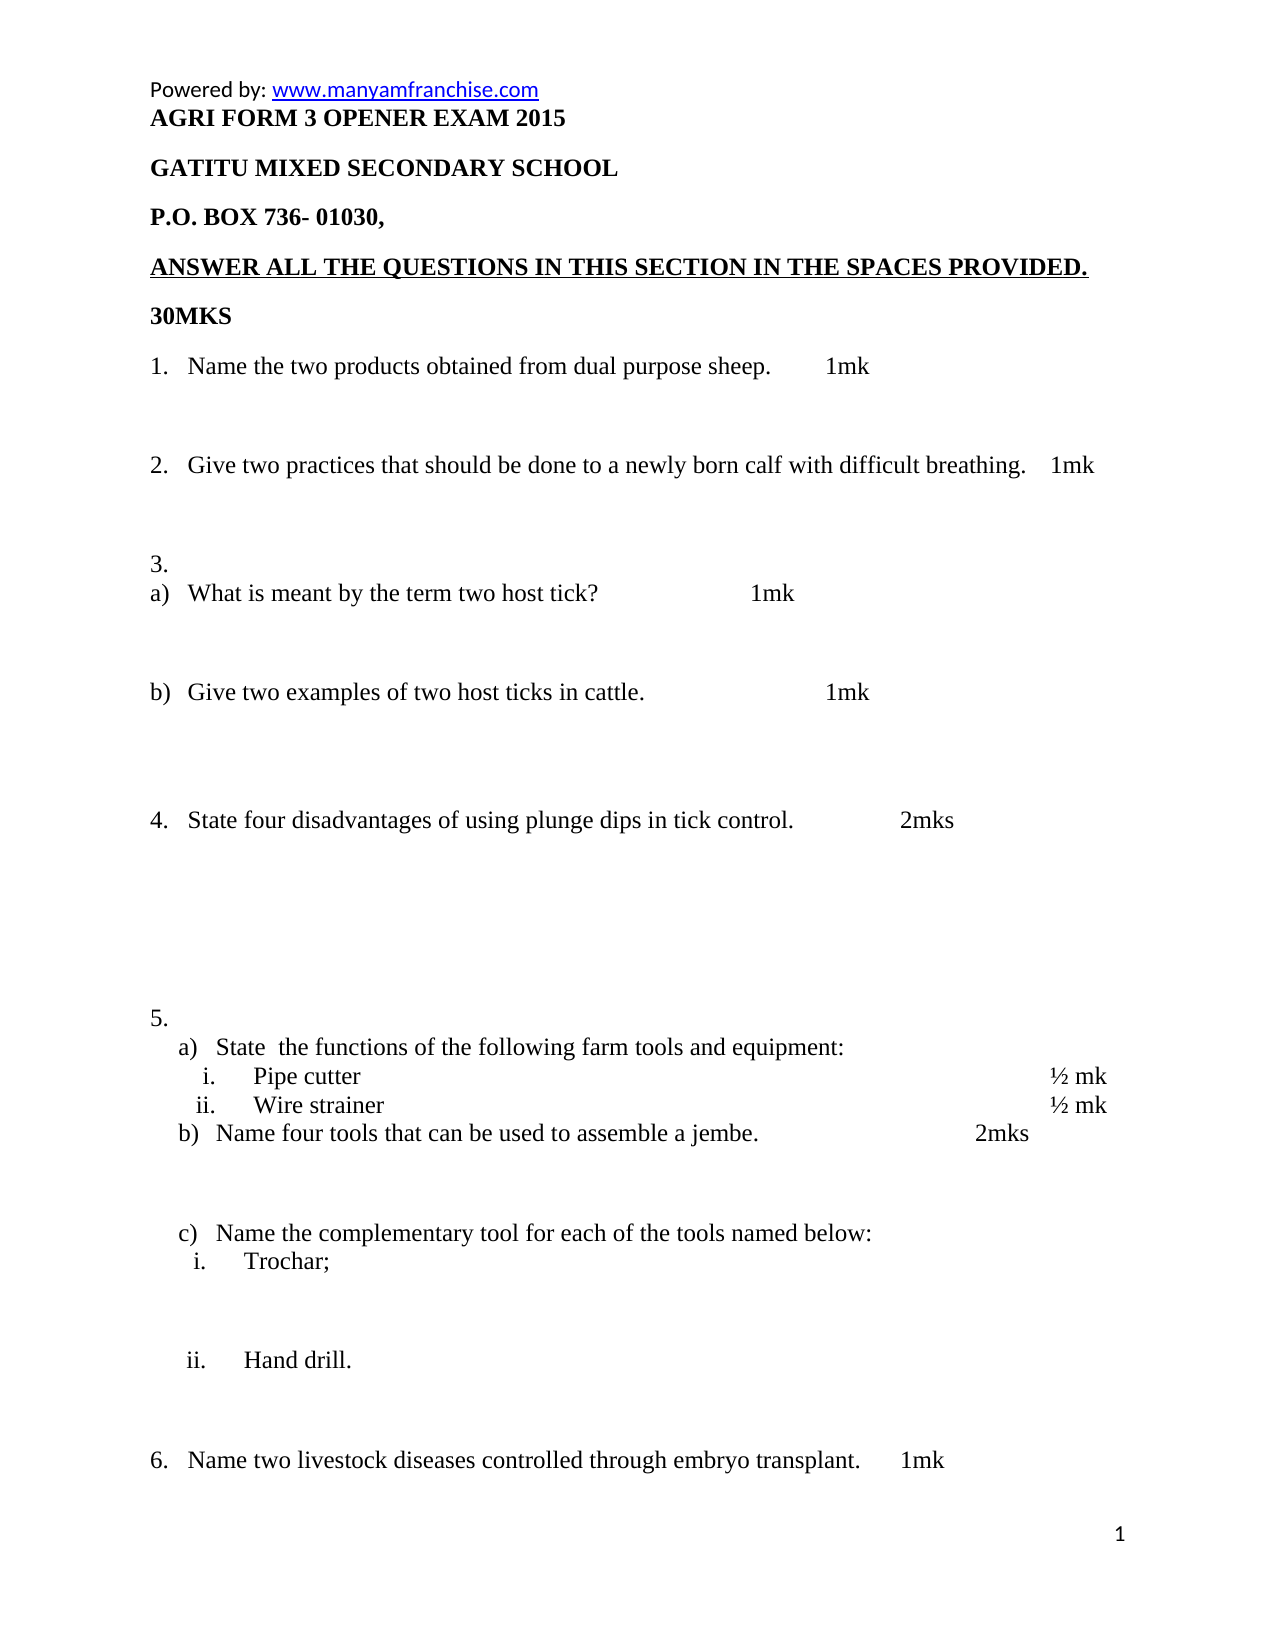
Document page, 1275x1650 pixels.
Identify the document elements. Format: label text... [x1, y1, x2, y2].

list Name two livestock diseases controlled through embryo transplant. 1mk [150, 1445, 1125, 1473]
text GATITU MIXED SECONDARY SCHOOL [150, 153, 1125, 181]
list Wire strainer ½ mk [216, 1090, 1125, 1118]
list State four disadvantages of using plunge dips in tick control. 2mks [150, 805, 1125, 834]
list Name four tools that can be used to assemble a jembe. 2mks [178, 1118, 1125, 1147]
text 30MKS [150, 301, 1125, 330]
text P.O. BOX 736- 01030, [150, 202, 1125, 231]
list Trochar; [206, 1246, 1125, 1275]
list Name the two products obtained from dual purpose sheep. 1mk [150, 351, 1125, 380]
list State the functions of the following farm tools and equipment: [178, 1032, 1125, 1061]
list Give two practices that should be done to a newly born calf with difficult breathing. 1mk [150, 450, 1125, 479]
text ANSWER ALL THE QUESTIONS IN THIS SECTION IN THE SPACES PROVIDED. [150, 252, 1125, 281]
list Hand drill. [206, 1346, 1125, 1374]
list Give two examples of two host ticks in cattle. 1mk [150, 677, 1125, 706]
list Pipe cutter ½ mk [216, 1061, 1125, 1090]
list What is meant by the term two host tick? 1mk [150, 578, 1125, 607]
text AGRI FORM 3 OPENER EXAM 2015 [150, 103, 1125, 132]
list Name the complementary tool for each of the tools named below: [178, 1218, 1125, 1246]
